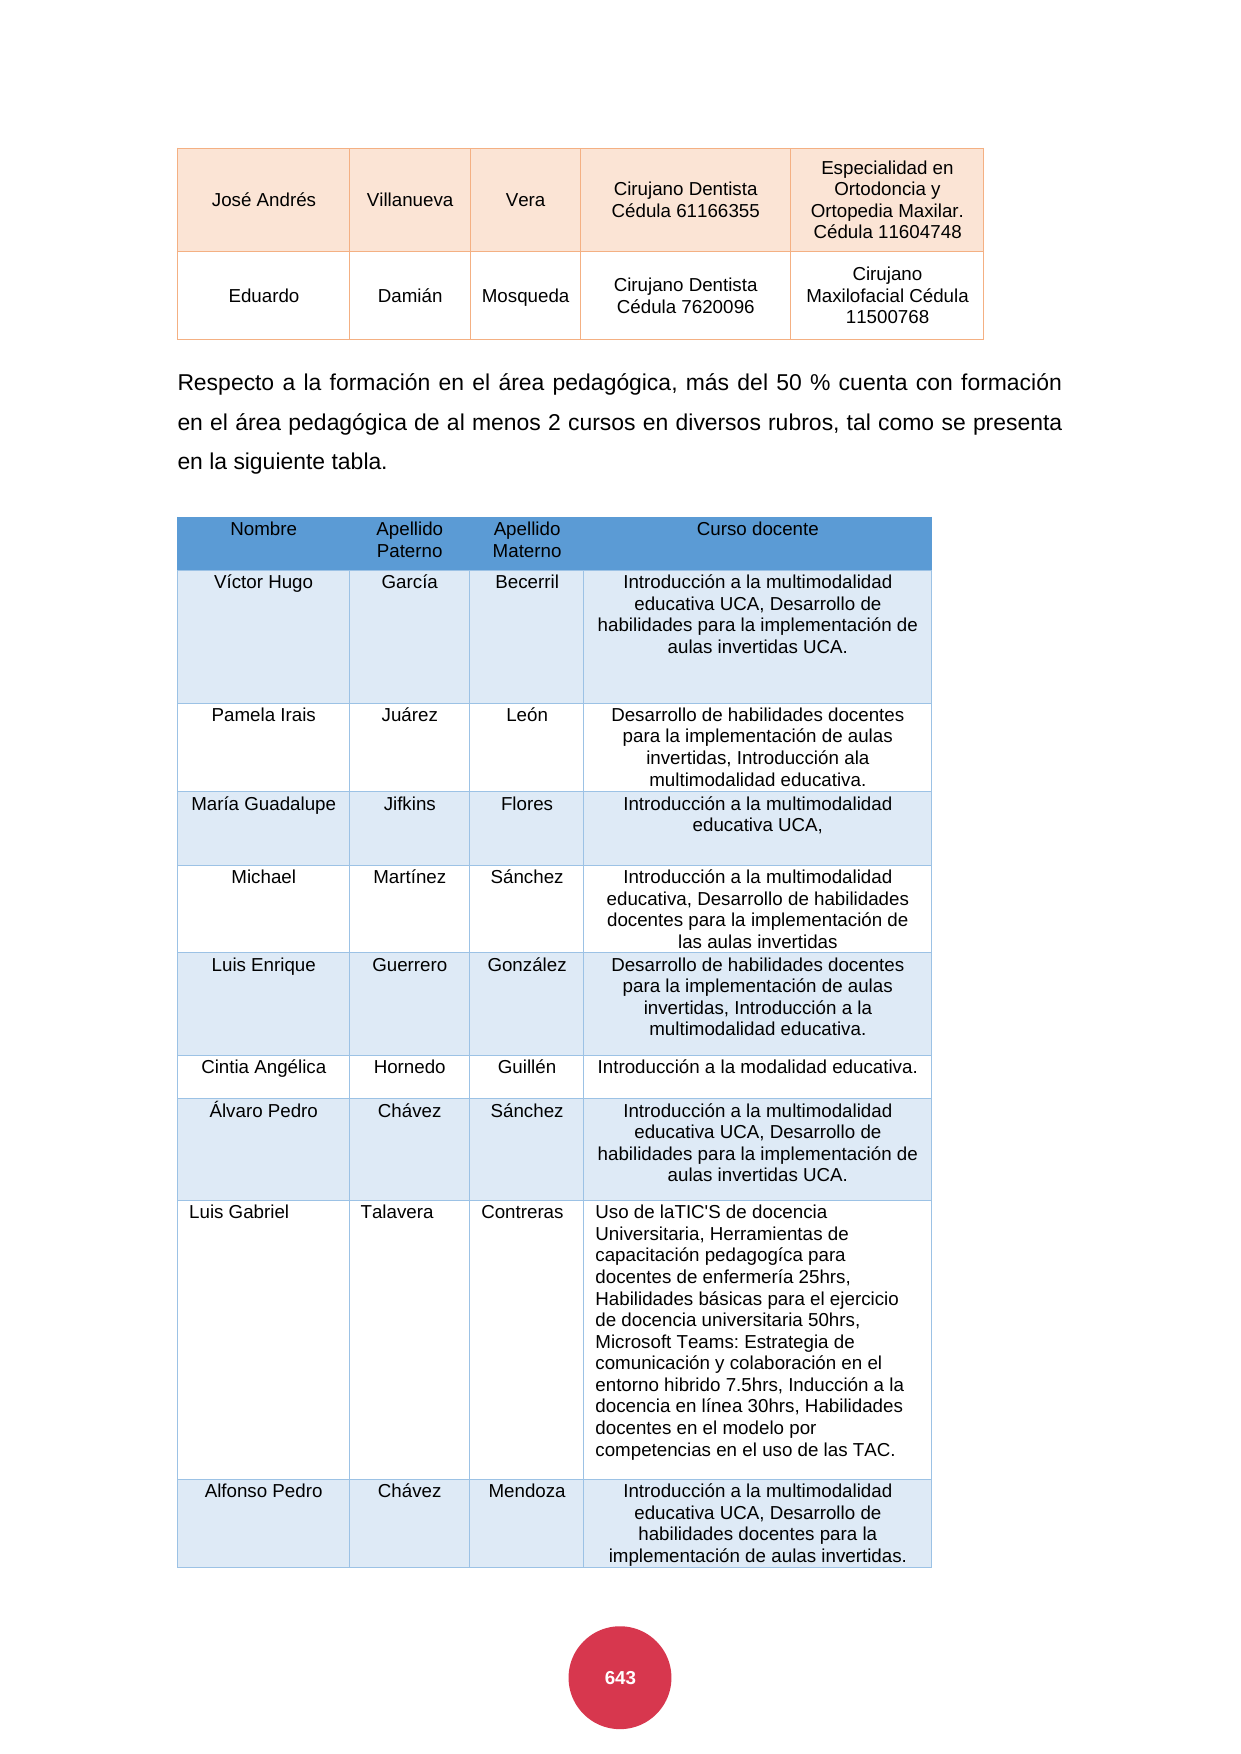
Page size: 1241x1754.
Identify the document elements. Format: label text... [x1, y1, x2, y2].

table_cell Guerrero [350, 953, 469, 1055]
table_cell León [470, 704, 583, 791]
table_header Apellido Materno [470, 518, 583, 570]
table_header Nombre [178, 518, 349, 570]
table_cell Mendoza [470, 1480, 583, 1567]
table_cell Cirujano Dentista Cédula 61166355 [581, 149, 790, 251]
table_cell Damián [350, 252, 470, 339]
table_cell Uso de laTIC'S de docencia Universitaria, Herramientas de capacitación pedagogíca para docentes de enfermería 25hrs, Habilidades básicas para el ejercicio de docencia universitaria 50hrs, Microsoft Teams: Estrategia de comunicación y colaboración en el entorno hibrido 7.5hrs, Inducción a la docencia en línea 30hrs, Habilidades docentes en el modelo por competencias en el uso de las TAC. [584, 1201, 931, 1479]
table_cell Becerril [470, 571, 583, 703]
table_cell Pamela Irais [178, 704, 349, 791]
table_cell Jifkins [350, 792, 469, 865]
table_cell Hornedo [350, 1056, 469, 1098]
table_cell Cirujano Maxilofacial Cédula 11500768 [791, 252, 983, 339]
table_cell María Guadalupe [178, 792, 349, 865]
table_cell Introducción a la multimodalidad educativa UCA, Desarrollo de habilidades docentes para la implementación de aulas invertidas. [584, 1480, 931, 1567]
table_cell Eduardo [178, 252, 349, 339]
table_cell Chávez [350, 1099, 469, 1200]
table_cell Introducción a la multimodalidad educativa UCA, Desarrollo de habilidades para la implementación de aulas invertidas UCA. [584, 571, 931, 703]
table_cell Desarrollo de habilidades docentes para la implementación de aulas invertidas, Introducción ala multimodalidad educativa. [584, 704, 931, 791]
table_header Curso docente [584, 518, 931, 570]
table_cell Villanueva [350, 149, 470, 251]
table_cell Introducción a la multimodalidad educativa, Desarrollo de habilidades docentes para la implementación de las aulas invertidas [584, 866, 931, 952]
table_cell Sánchez [470, 1099, 583, 1200]
table_cell Luis Enrique [178, 953, 349, 1055]
table_cell Guillén [470, 1056, 583, 1098]
table_cell Talavera [350, 1201, 469, 1479]
table_cell Luis Gabriel [178, 1201, 349, 1479]
text Respecto a la formación en el área pedagógica, más del 50 % cuenta con formación en el área pedagógica de al menos 2 cursos en diversos rubros, tal como se presenta en la siguiente tabla. [177, 369, 1063, 474]
table_cell Flores [470, 792, 583, 865]
table_cell García [350, 571, 469, 703]
table_cell Introducción a la multimodalidad educativa UCA, Desarrollo de habilidades para la implementación de aulas invertidas UCA. [584, 1099, 931, 1200]
table_cell Contreras [470, 1201, 583, 1479]
table_header Apellido Paterno [350, 518, 469, 570]
table_cell Introducción a la multimodalidad educativa UCA, [584, 792, 931, 865]
table_cell Cirujano Dentista Cédula 7620096 [581, 252, 790, 339]
table_cell Alfonso Pedro [178, 1480, 349, 1567]
table_cell Mosqueda [471, 252, 580, 339]
table_cell Sánchez [470, 866, 583, 952]
table_cell José Andrés [178, 149, 349, 251]
table_cell Michael [178, 866, 349, 952]
table_cell Álvaro Pedro [178, 1099, 349, 1200]
table_cell Vera [471, 149, 580, 251]
table_cell Especialidad en Ortodoncia y Ortopedia Maxilar. Cédula 11604748 [791, 149, 983, 251]
table_cell Juárez [350, 704, 469, 791]
table_cell Martínez [350, 866, 469, 952]
table_cell Desarrollo de habilidades docentes para la implementación de aulas invertidas, Introducción a la multimodalidad educativa. [584, 953, 931, 1055]
table_cell Introducción a la modalidad educativa. [584, 1056, 931, 1098]
table_cell González [470, 953, 583, 1055]
table_cell Víctor Hugo [178, 571, 349, 703]
table_cell Cintia Angélica [178, 1056, 349, 1098]
table_cell Chávez [350, 1480, 469, 1567]
